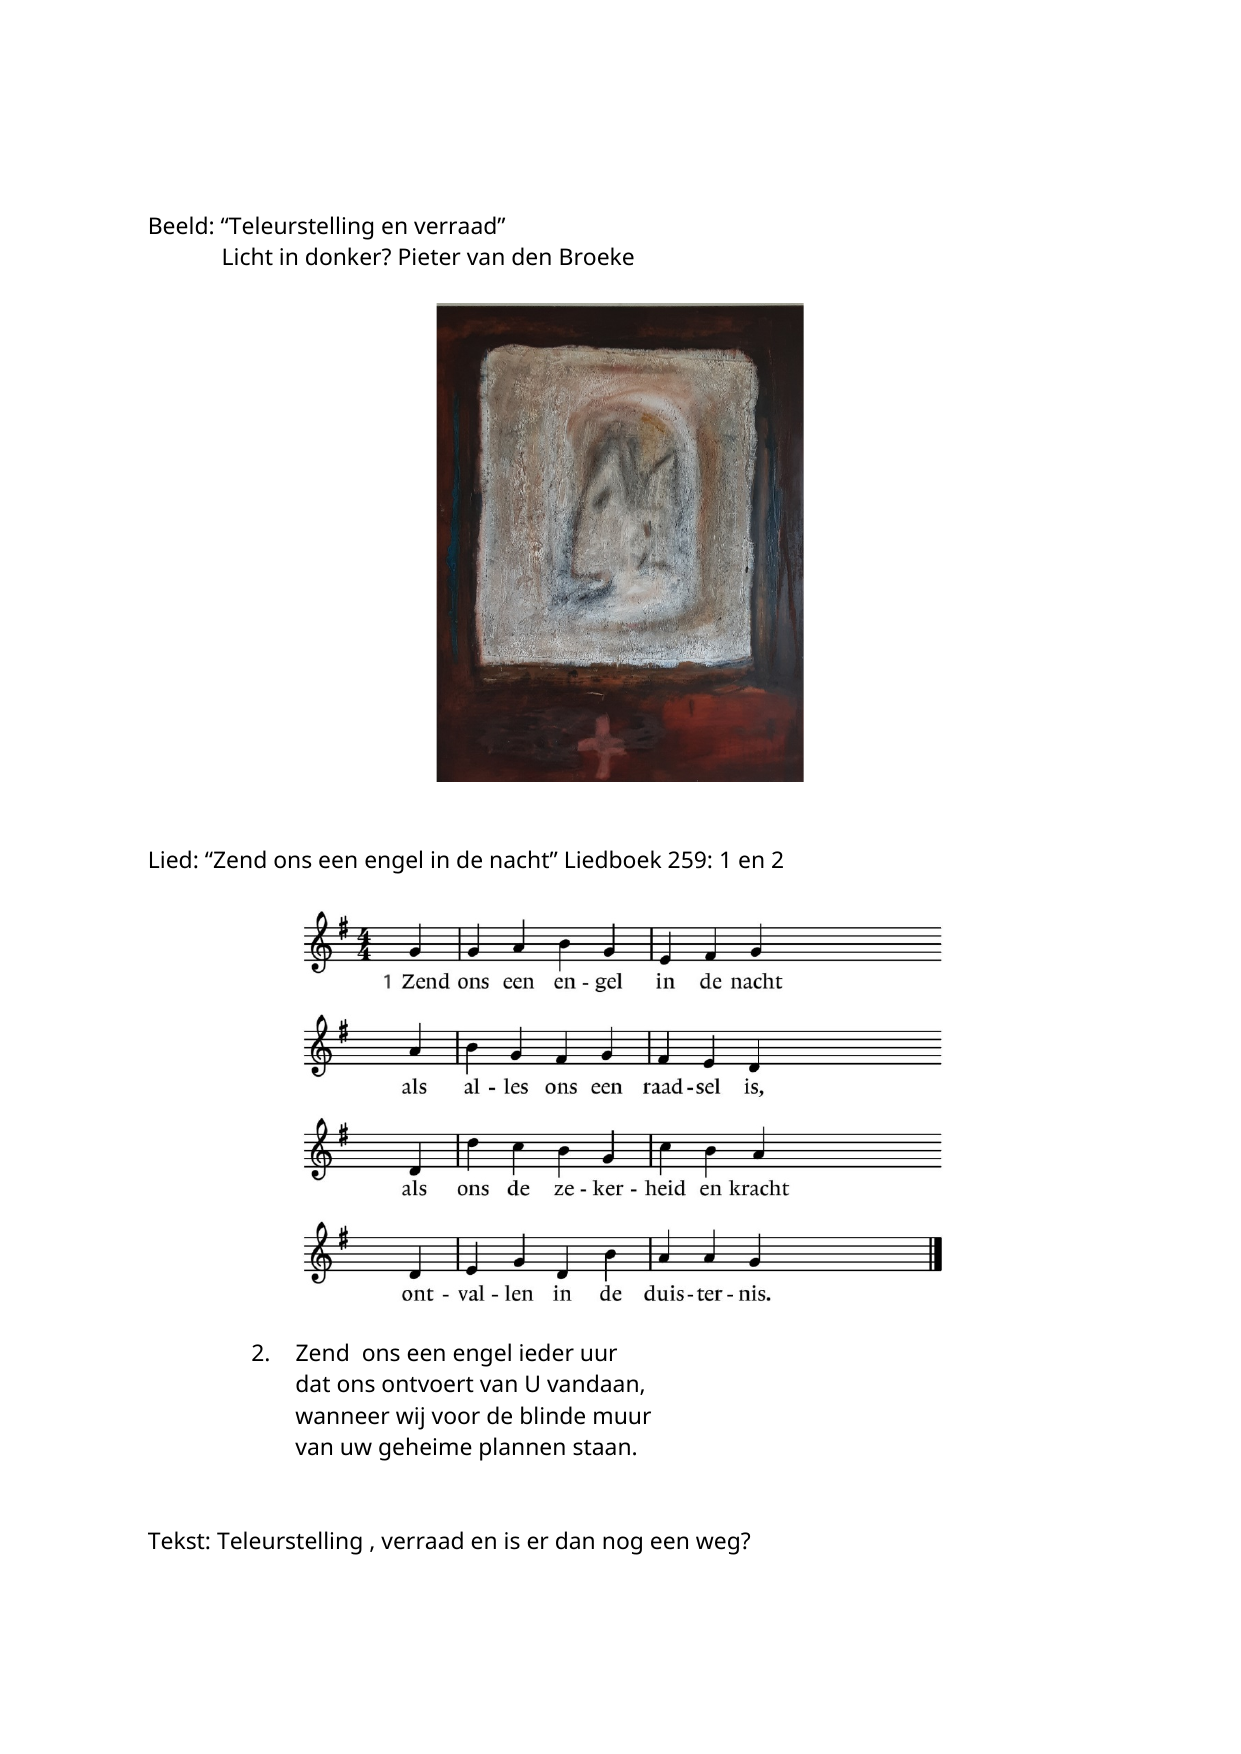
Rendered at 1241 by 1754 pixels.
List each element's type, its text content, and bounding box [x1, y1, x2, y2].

text Tekst: Teleurstelling , verraad en is er dan nog een weg? [148, 1524, 1093, 1556]
text dat ons ontvoert van U vandaan, [295, 1368, 1093, 1399]
picture [436, 303, 804, 782]
picture [294, 909, 946, 1315]
text Lied: “Zend ons een engel in de nacht” Liedboek 259: 1 en 2 [148, 844, 1093, 876]
text van uw geheime plannen staan. [295, 1431, 1093, 1462]
text 2. Zend ons een engel ieder uur [251, 1337, 1093, 1368]
text Beeld: “Teleurstelling en verraad” [148, 210, 1093, 241]
text Licht in donker? Pieter van den Broeke [148, 241, 1093, 273]
text wanneer wij voor de blinde muur [295, 1399, 1093, 1431]
